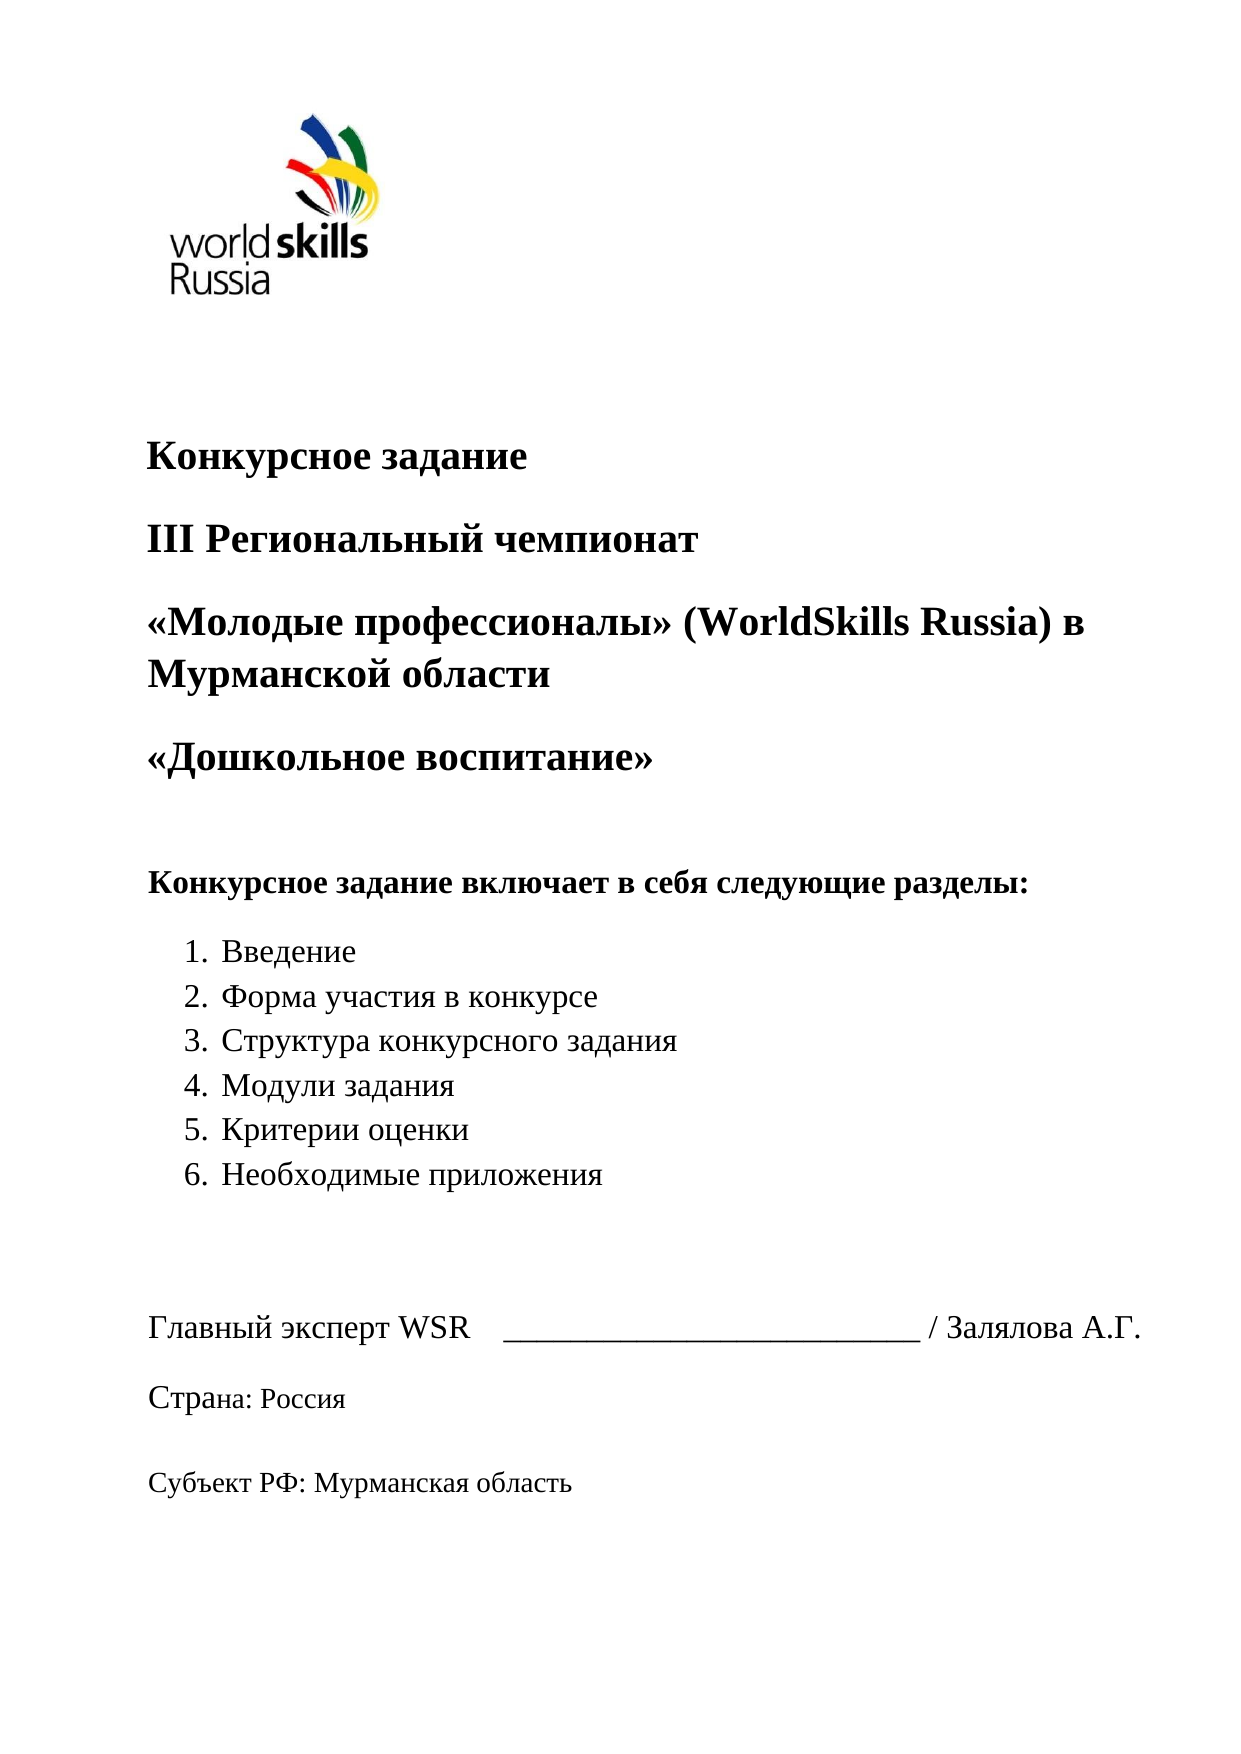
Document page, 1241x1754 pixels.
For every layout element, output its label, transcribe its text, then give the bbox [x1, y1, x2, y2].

list Введение [184, 931, 1152, 970]
list Форма участия в конкурсе [184, 976, 1152, 1014]
text «Молодые профессионалы» (WorldSkills Russia) в Мурманской области [146, 596, 1152, 696]
text Страна: Россия [148, 1378, 1152, 1416]
list Необходимые приложения [184, 1154, 1152, 1192]
list Критерии оценки [184, 1109, 1152, 1148]
text Субъект РФ: Мурманская область [148, 1465, 1152, 1498]
text Конкурсное задание [146, 431, 1152, 478]
text Конкурсное задание включает в себя следующие разделы: [148, 862, 1152, 900]
list Структура конкурсного задания [184, 1020, 1152, 1059]
text III Региональный чемпионат [146, 513, 1152, 561]
text Главный эксперт WSR _________________________ / Залялова А.Г. [148, 1307, 1152, 1345]
picture [147, 90, 402, 317]
list Модули задания [184, 1065, 1152, 1103]
text «Дошкольное воспитание» [146, 731, 1152, 779]
